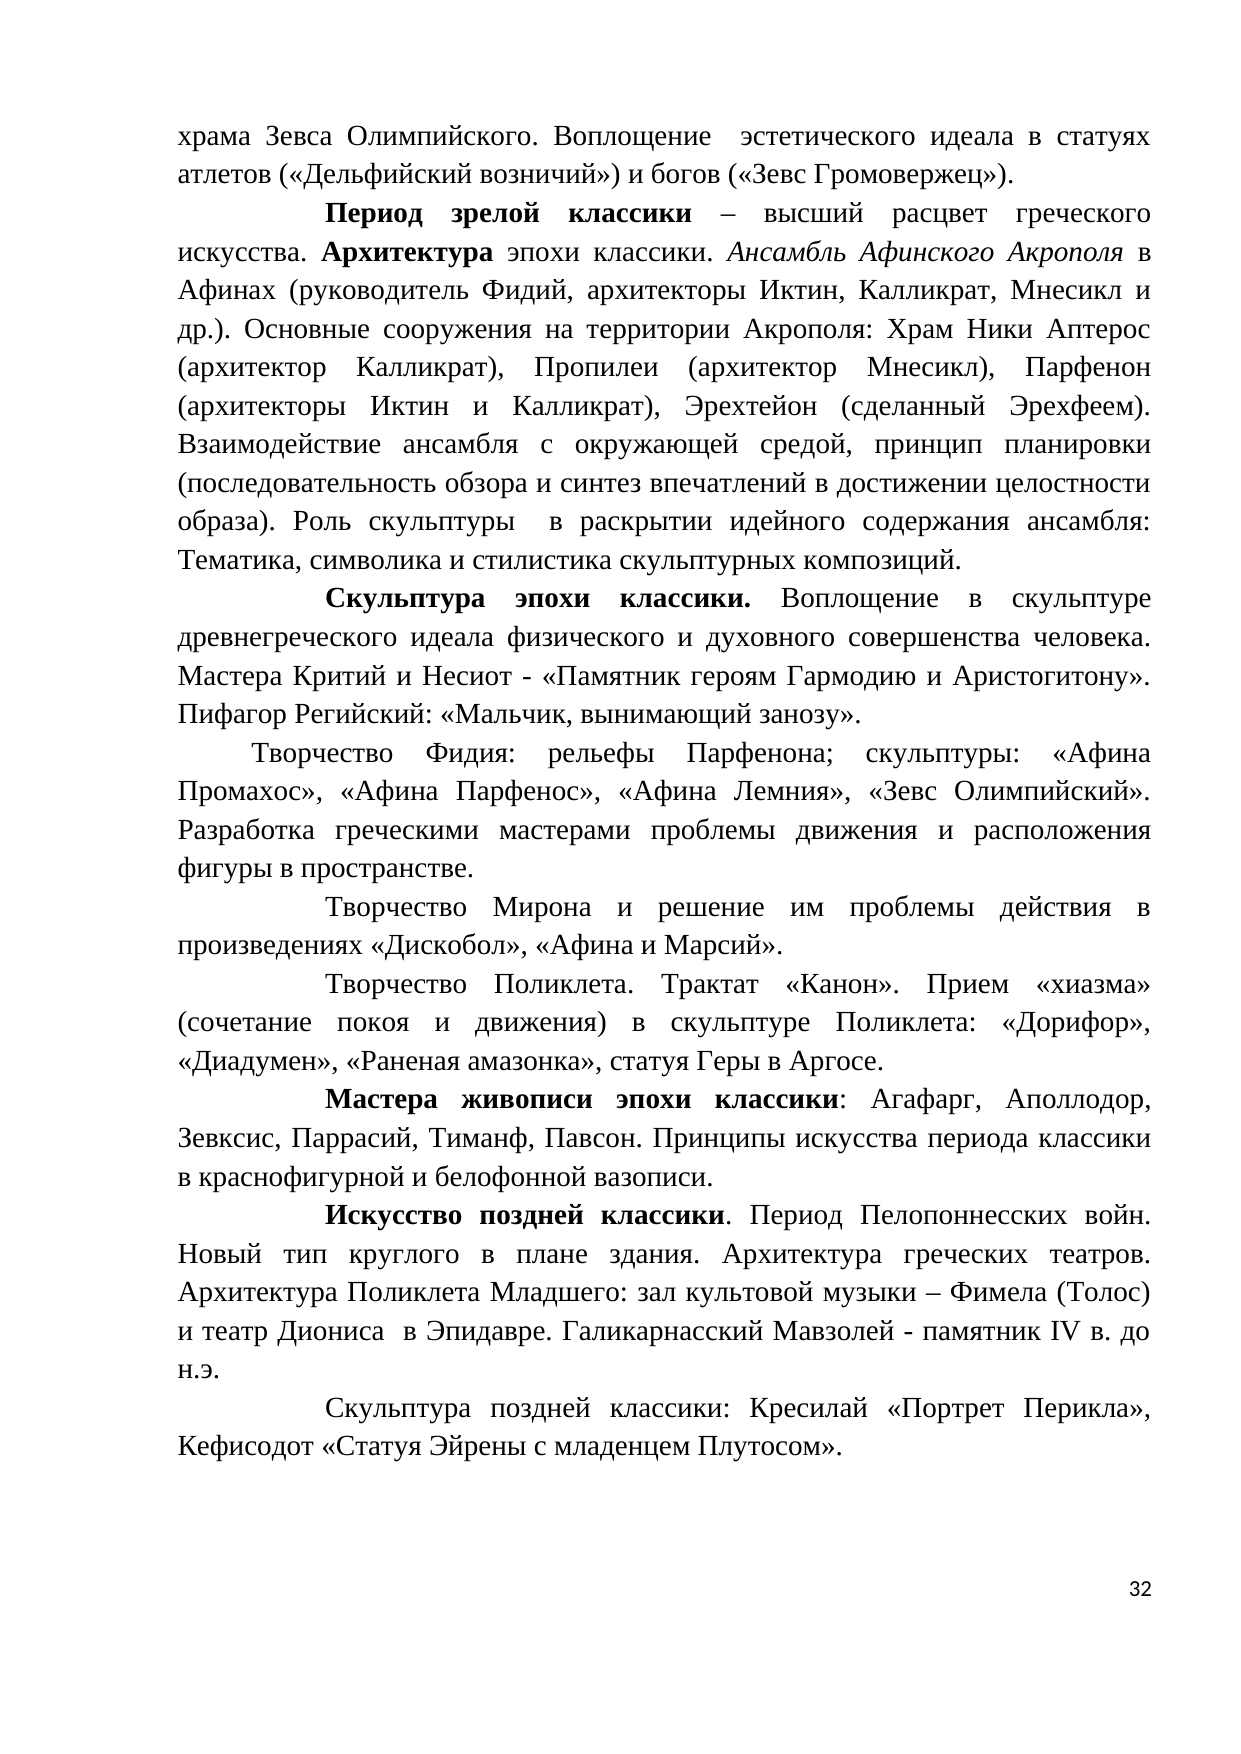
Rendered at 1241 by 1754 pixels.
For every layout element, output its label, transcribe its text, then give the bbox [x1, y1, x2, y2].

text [177, 118, 1152, 190]
text Скульптура эпохи классики. Воплощение в скульптуре древнегреческого идеала физического и духовного совершенства человека. Мастера Критий и Несиот - «Памятник героям Гармодию и Аристогитону». Пифагор Регийский: «Мальчик, вынимающий занозу». [177, 581, 1152, 730]
text Искусство поздней классики. Период Пелопоннесских войн. Новый тип круглого в плане здания. Архитектура греческих театров. Архитектура Поликлета Младшего: зал культовой музыки – Фимела (Толос) и театр Диониса в Эпидавре. Галикарнасский Мавзолей - памятник IV в. до н.э. [177, 1197, 1152, 1385]
text Скульптура поздней классики: Кресилай «Портрет Перикла», Кефисодот «Статуя Эйрены с младенцем Плутосом». [177, 1390, 1152, 1462]
text Мастера живописи эпохи классики: Агафарг, Аполлодор, Зевксис, Паррасий, Тиманф, Павсон. Принципы искусства периода классики в краснофигурной и белофонной вазописи. [177, 1082, 1152, 1192]
text Период зрелой классики – высший расцвет греческого искусства. Архитектура эпохи классики. Ансамбль Афинского Акрополя в Афинах (руководитель Фидий, архитекторы Иктин, Калликрат, Мнесикл и др.). Основные сооружения на территории Акрополя: Храм Ники Аптерос (архитектор Калликрат), Пропилеи (архитектор Мнесикл), Парфенон (архитекторы Иктин и Калликрат), Эрехтейон (сделанный Эрехфеем). Взаимодействие ансамбля с окружающей средой, принцип планировки (последовательность обзора и синтез впечатлений в достижении целостности образа). Роль скульптуры в раскрытии идейного содержания ансамбля: Тематика, символика и стилистика скульптурных композиций. [177, 195, 1152, 576]
text Творчество Мирона и решение им проблемы действия в произведениях «Дискобол», «Афина и Марсий». [177, 889, 1152, 961]
text Творчество Фидия: рельефы Парфенона; скульптуры: «Афина Промахос», «Афина Парфенос», «Афина Лемния», «Зевс Олимпийский». Разработка греческими мастерами проблемы движения и расположения фигуры в пространстве. [177, 735, 1152, 884]
text Творчество Поликлета. Трактат «Канон». Прием «хиазма» (сочетание покоя и движения) в скульптуре Поликлета: «Дорифор», «Диадумен», «Раненая амазонка», статуя Геры в Аргосе. [177, 966, 1152, 1077]
